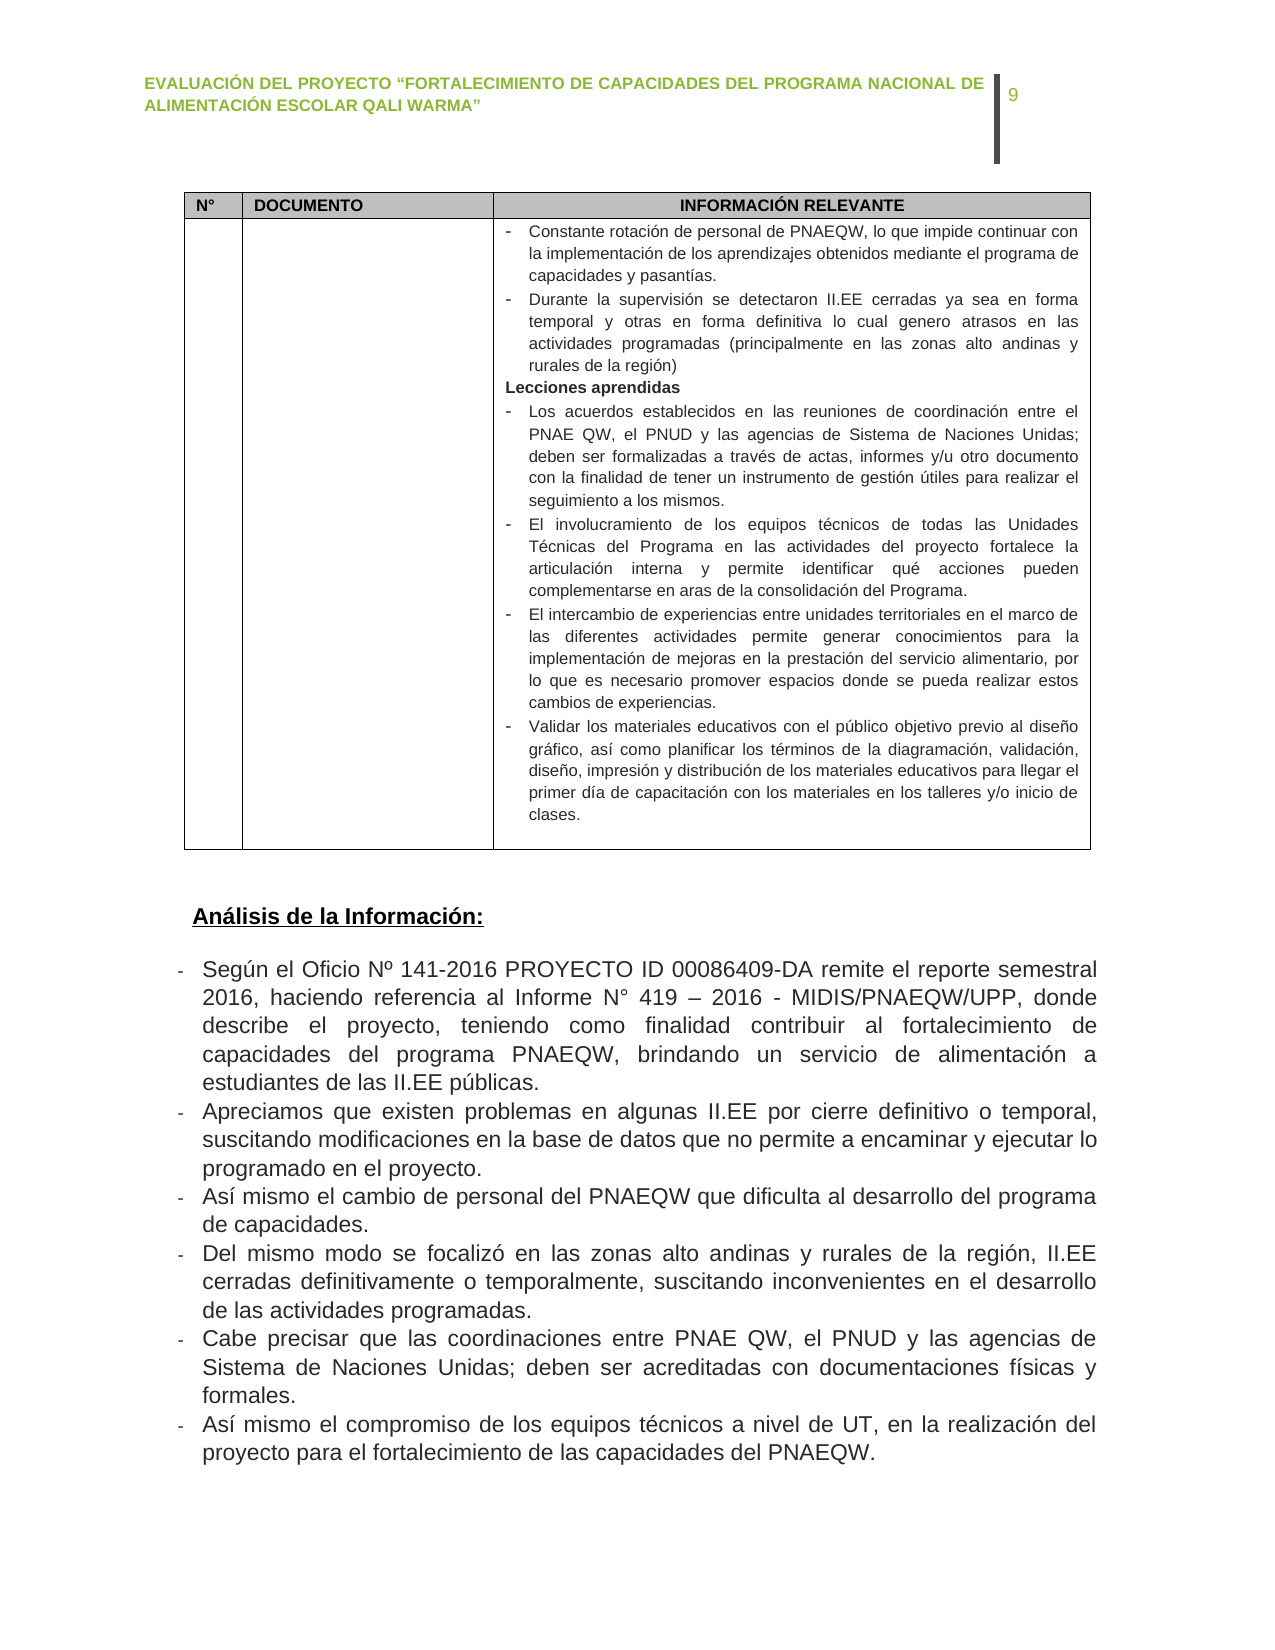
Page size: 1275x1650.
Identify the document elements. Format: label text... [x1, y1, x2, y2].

list Apreciamos que existen problemas en algunas II.EE por cierre definitivo o temporal, suscitando modificaciones en la base de datos que no permite a encaminar y ejecutar lo programado en el proyecto. [177, 1098, 1098, 1181]
list Así mismo el cambio de personal del PNAEQW que dificulta al desarrollo del programa de capacidades. [177, 1183, 1098, 1238]
list Así mismo el compromiso de los equipos técnicos a nivel de UT, en la realización del proyecto para el fortalecimiento de las capacidades del PNAEQW. [177, 1411, 1098, 1465]
table_cell [185, 219, 242, 849]
table_header N° [185, 193, 242, 218]
list Según el Oficio Nº 141-2016 PROYECTO ID 00086409-DA remite el reporte semestral 2016, haciendo referencia al Informe N° 419 – 2016 - MIDIS/PNAEQW/UPP, donde describe el proyecto, teniendo como finalidad contribuir al fortalecimiento de capacidades del programa PNAEQW, brindando un servicio de alimentación a estudiantes de las II.EE públicas. [177, 956, 1098, 1096]
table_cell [243, 219, 493, 849]
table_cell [494, 219, 1090, 849]
list Cabe precisar que las coordinaciones entre PNAE QW, el PNUD y las agencias de Sistema de Naciones Unidas; deben ser acreditadas con documentaciones físicas y formales. [177, 1325, 1098, 1408]
list Análisis de la Información: [192, 903, 1098, 929]
table_header DOCUMENTO [243, 193, 493, 218]
list Del mismo modo se focalizó en las zonas alto andinas y rurales de la región, II.EE cerradas definitivamente o temporalmente, suscitando inconvenientes en el desarrollo de las actividades programadas. [177, 1240, 1098, 1323]
table_header INFORMACIÓN RELEVANTE [494, 193, 1090, 218]
